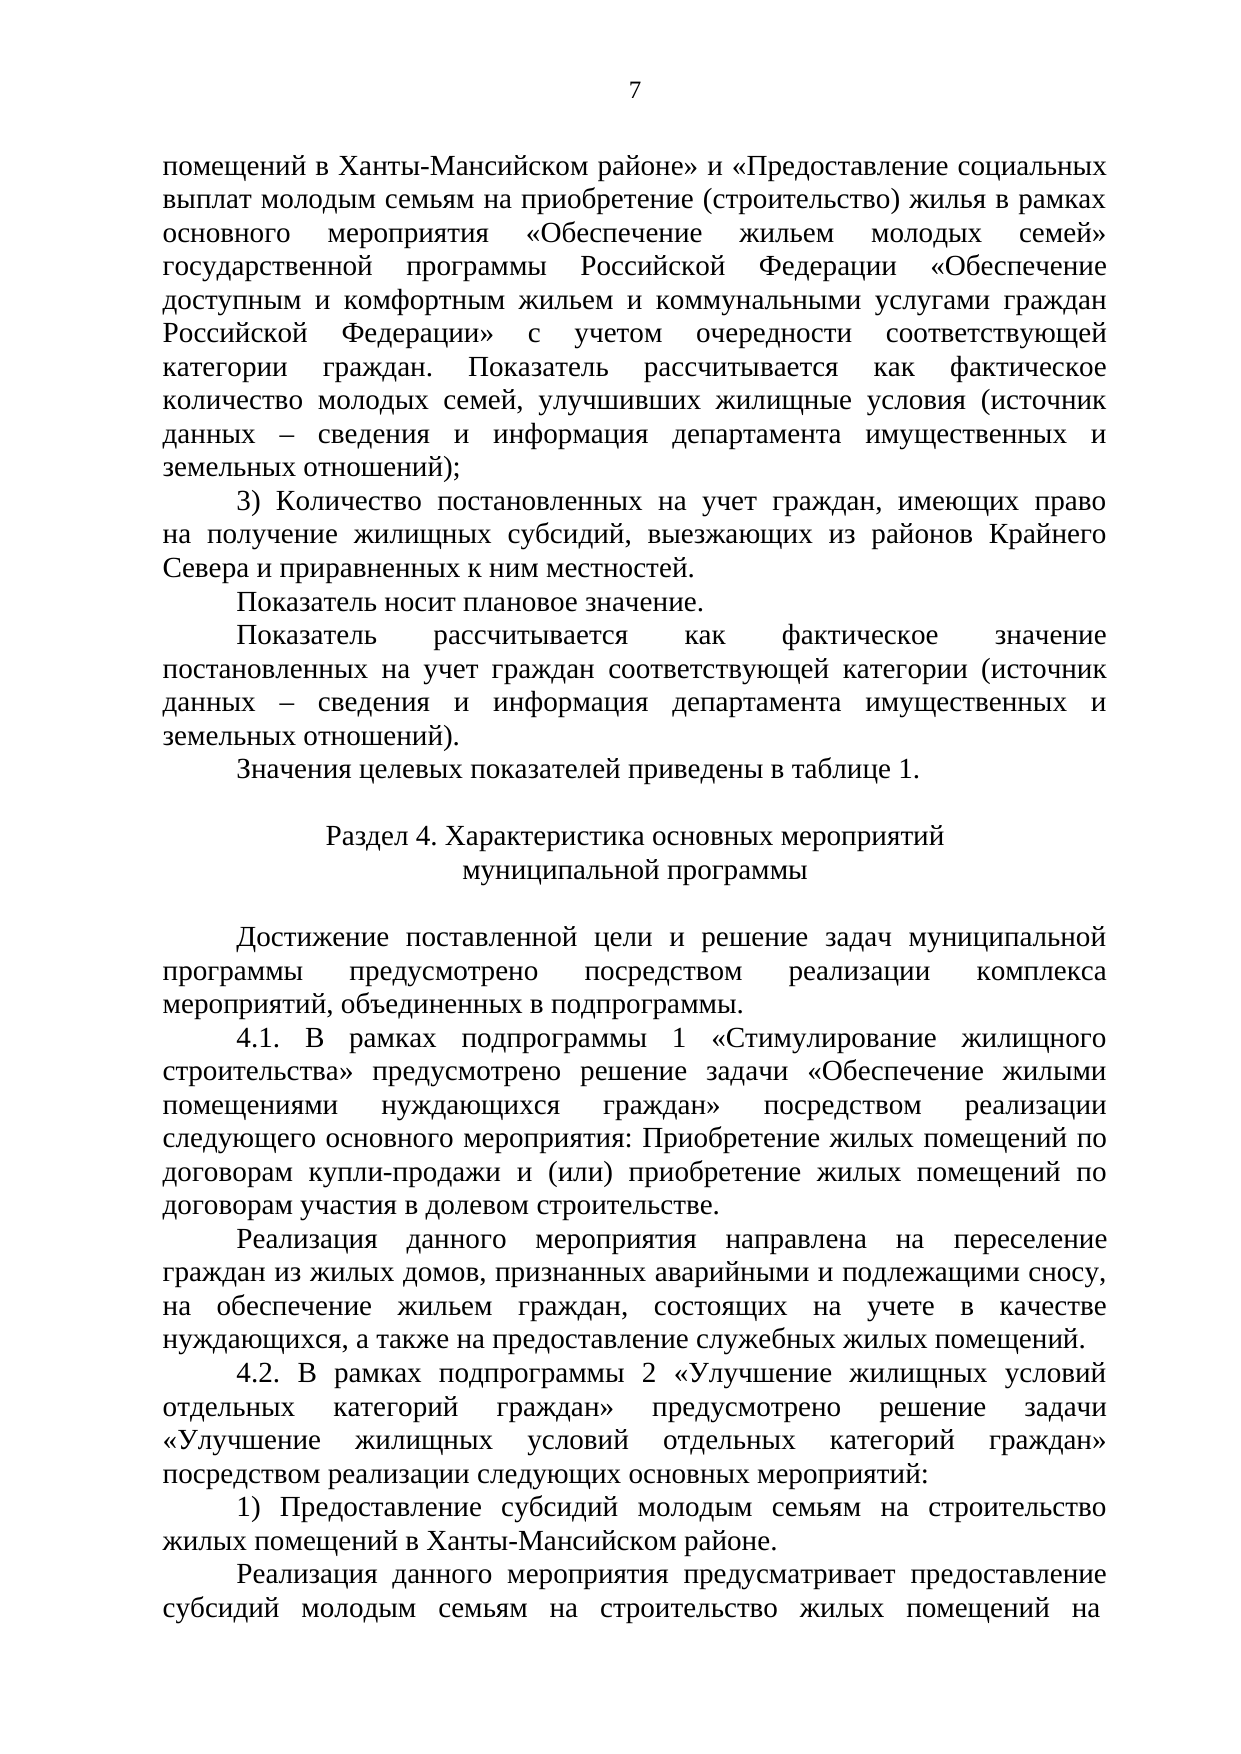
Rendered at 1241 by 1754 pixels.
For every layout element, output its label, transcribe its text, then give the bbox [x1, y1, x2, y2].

text 4.1. В рамках подпрограммы 1 «Стимулирование жилищного строительства» предусмотрено решение задачи «Обеспечение жилыми помещениями нуждающихся граждан» посредством реализации следующего основного мероприятия: Приобретение жилых помещений по договорам купли-продажи и (или) приобретение жилых помещений по договорам участия в долевом строительстве. [162, 1020, 1107, 1221]
text Достижение поставленной цели и решение задач муниципальной программы предусмотрено посредством реализации комплекса мероприятий, объединенных в подпрограммы. [162, 919, 1107, 1020]
text 4.2. В рамках подпрограммы 2 «Улучшение жилищных условий отдельных категорий граждан» предусмотрено решение задачи «Улучшение жилищных условий отдельных категорий граждан» посредством реализации следующих основных мероприятий: [162, 1355, 1107, 1489]
text муниципальной программы [162, 852, 1107, 886]
text Реализация данного мероприятия предусматривает предоставление субсидий молодым семьям на строительство жилых помещений на [162, 1556, 1107, 1623]
text Показатель носит плановое значение. [162, 584, 1107, 617]
text Раздел 4. Характеристика основных мероприятий [162, 818, 1107, 852]
text Показатель рассчитывается как фактическое значение постановленных на учет граждан соответствующей категории (источник данных – сведения и информация департамента имущественных и земельных отношений). [162, 617, 1107, 751]
text Значения целевых показателей приведены в таблице 1. [162, 751, 1107, 785]
text Реализация данного мероприятия направлена на переселение граждан из жилых домов, признанных аварийными и подлежащими сносу, на обеспечение жильем граждан, состоящих на учете в качестве нуждающихся, а также на предоставление служебных жилых помещений. [162, 1221, 1107, 1355]
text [162, 148, 1107, 483]
text 1) Предоставление субсидий молодым семьям на строительство жилых помещений в Ханты-Мансийском районе. [162, 1489, 1107, 1556]
text 3) Количество постановленных на учет граждан, имеющих право на получение жилищных субсидий, выезжающих из районов Крайнего Севера и приравненных к ним местностей. [162, 483, 1107, 584]
